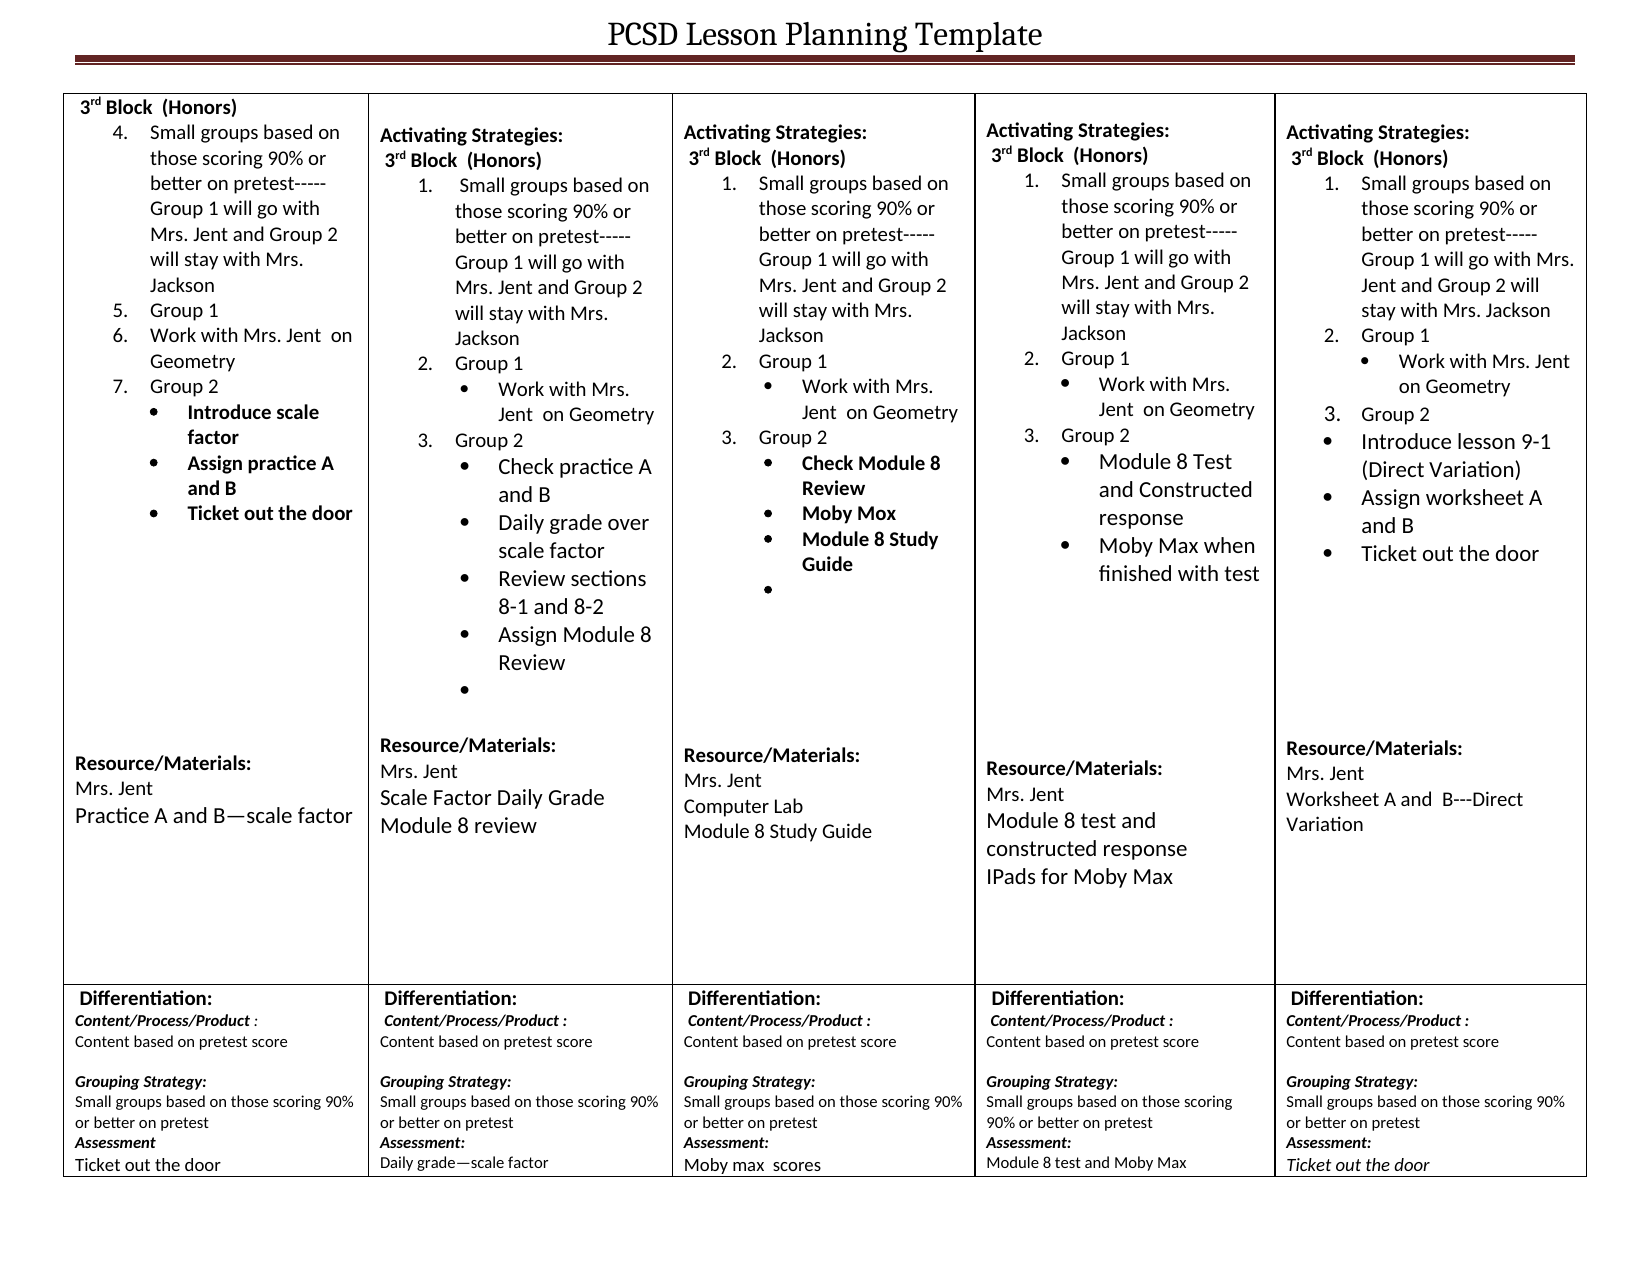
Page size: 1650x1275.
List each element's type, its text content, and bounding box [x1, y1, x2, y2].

table_cell Differentiation: Content/Process/Product : Content based on pretest score Grouping Strategy: Small groups based on those scoring 90% or better on pretest Assessment Ticket out the door [64, 985, 368, 1176]
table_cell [673, 94, 974, 984]
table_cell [976, 94, 1274, 984]
table_cell Differentiation: Content/Process/Product : Content based on pretest score Grouping Strategy: Small groups based on those scoring 90% or better on pretest Assessment: Ticket out the door [1276, 985, 1586, 1176]
table_cell Differentiation: Content/Process/Product : Content based on pretest score Grouping Strategy: Small groups based on those scoring 90% or better on pretest Assessment: Module 8 test and Moby Max [976, 985, 1274, 1176]
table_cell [1276, 94, 1586, 984]
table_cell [64, 94, 368, 984]
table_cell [369, 94, 672, 984]
table_cell Differentiation: Content/Process/Product : Content based on pretest score Grouping Strategy: Small groups based on those scoring 90% or better on pretest Assessment: Daily grade—scale factor [369, 985, 672, 1176]
table_cell Differentiation: Content/Process/Product : Content based on pretest score Grouping Strategy: Small groups based on those scoring 90% or better on pretest Assessment: Moby max scores [673, 985, 974, 1176]
